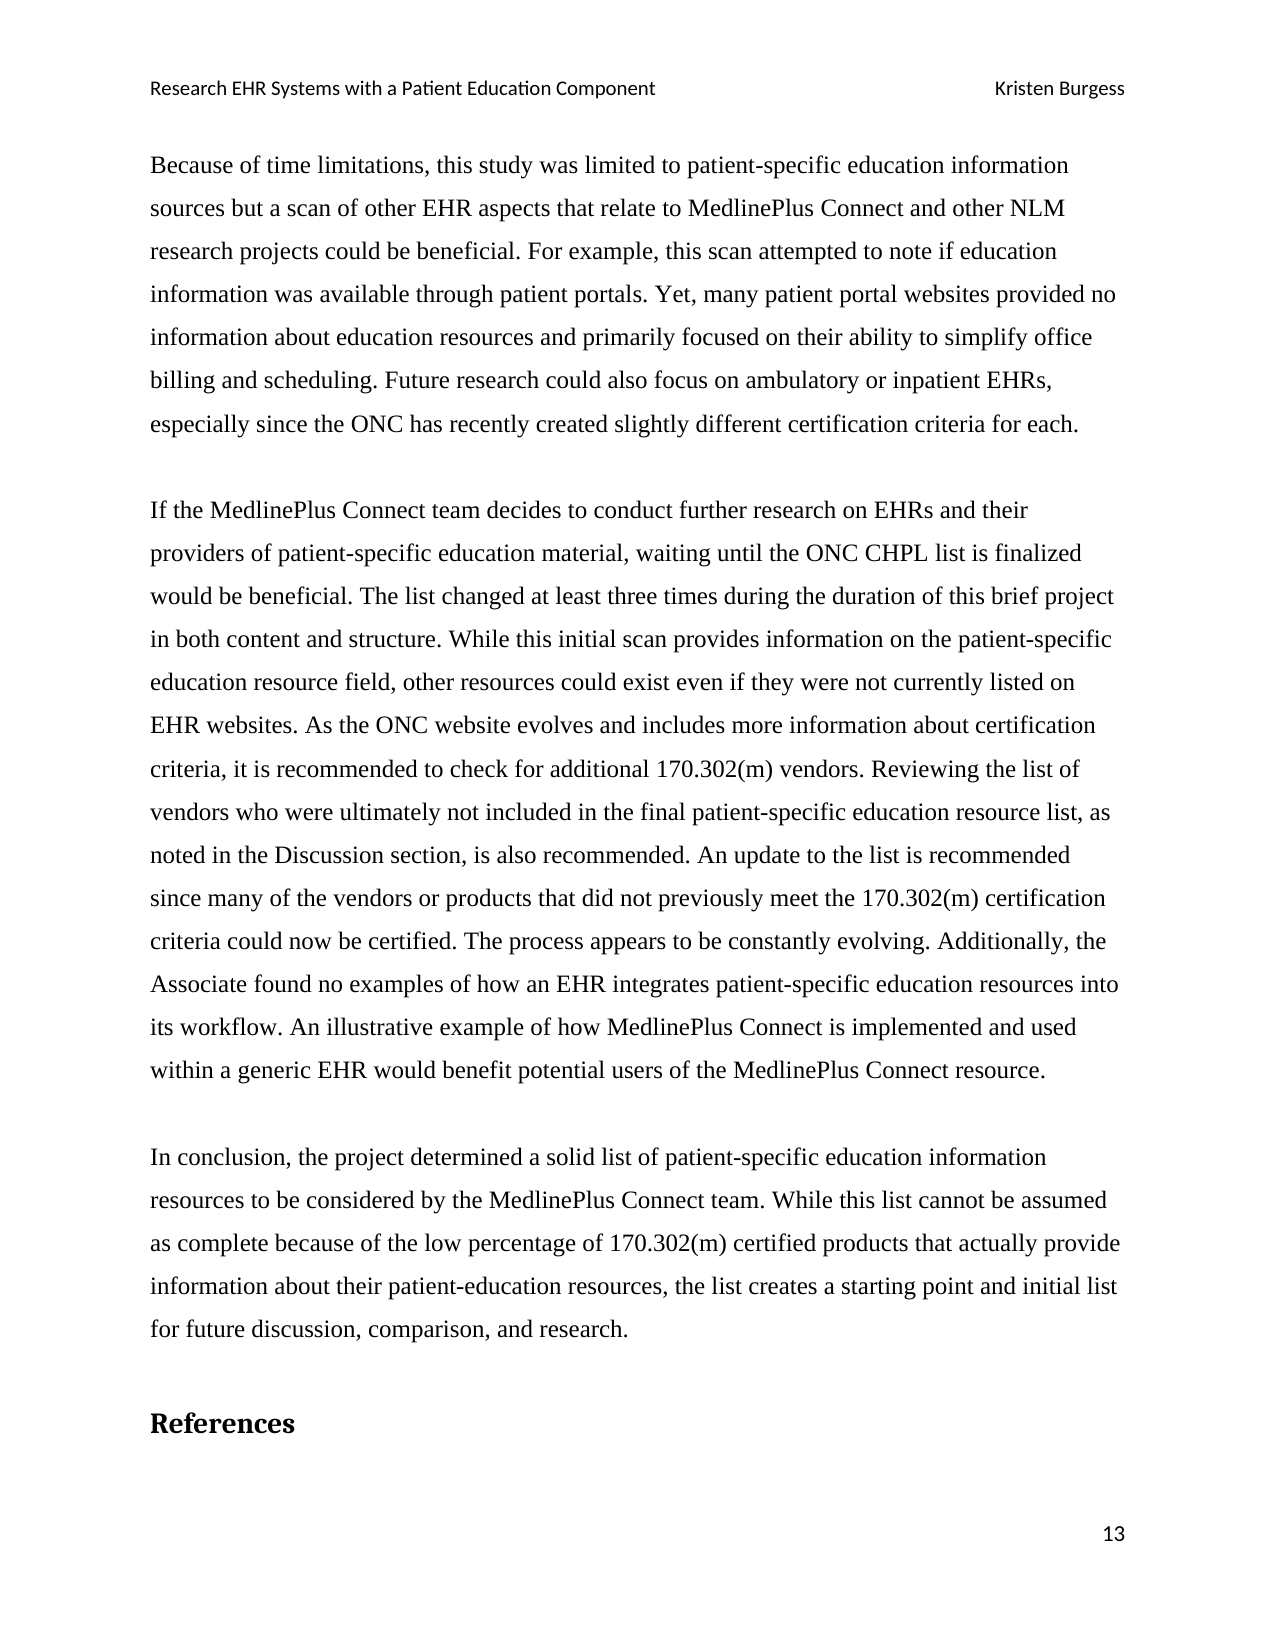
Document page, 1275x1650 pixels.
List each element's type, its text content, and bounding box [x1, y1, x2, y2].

text In conclusion, the project determined a solid list of patient-specific education information resources to be considered by the MedlinePlus Connect team. While this list cannot be assumed as complete because of the low percentage of 170.302(m) certified products that actually provide information about their patient-education resources, the list creates a starting point and initial list for future discussion, comparison, and research. [150, 1142, 1125, 1343]
text Because of time limitations, this study was limited to patient-specific education information sources but a scan of other EHR aspects that relate to MedlinePlus Connect and other NLM research projects could be beneficial. For example, this scan attempted to note if education information was available through patient portals. Yet, many patient portal websites provided no information about education resources and primarily focused on their ability to simplify office billing and scheduling. Future research could also focus on ambulatory or inpatient EHRs, especially since the ONC has recently created slightly different certification criteria for each. [150, 150, 1125, 437]
text If the MedlinePlus Connect team decides to conduct further research on EHRs and their providers of patient-specific education material, waiting until the ONC CHPL list is finalized would be beneficial. The list changed at least three times during the duration of this brief project in both content and structure. While this initial scan provides information on the patient-specific education resource field, other resources could exist even if they were not currently listed on EHR websites. As the ONC website evolves and includes more information about certification criteria, it is recommended to check for additional 170.302(m) vendors. Reviewing the list of vendors who were ultimately not included in the final patient-specific education resource list, as noted in the Discussion section, is also recommended. An update to the list is recommended since many of the vendors or products that did not previously meet the 170.302(m) certification criteria could now be certified. The process appears to be constantly evolving. Additionally, the Associate found no examples of how an EHR integrates patient-specific education resources into its workflow. An illustrative example of how MedlinePlus Connect is implemented and used within a generic EHR would benefit potential users of the MedlinePlus Connect resource. [150, 495, 1125, 1084]
subtitle References [150, 1407, 1125, 1441]
